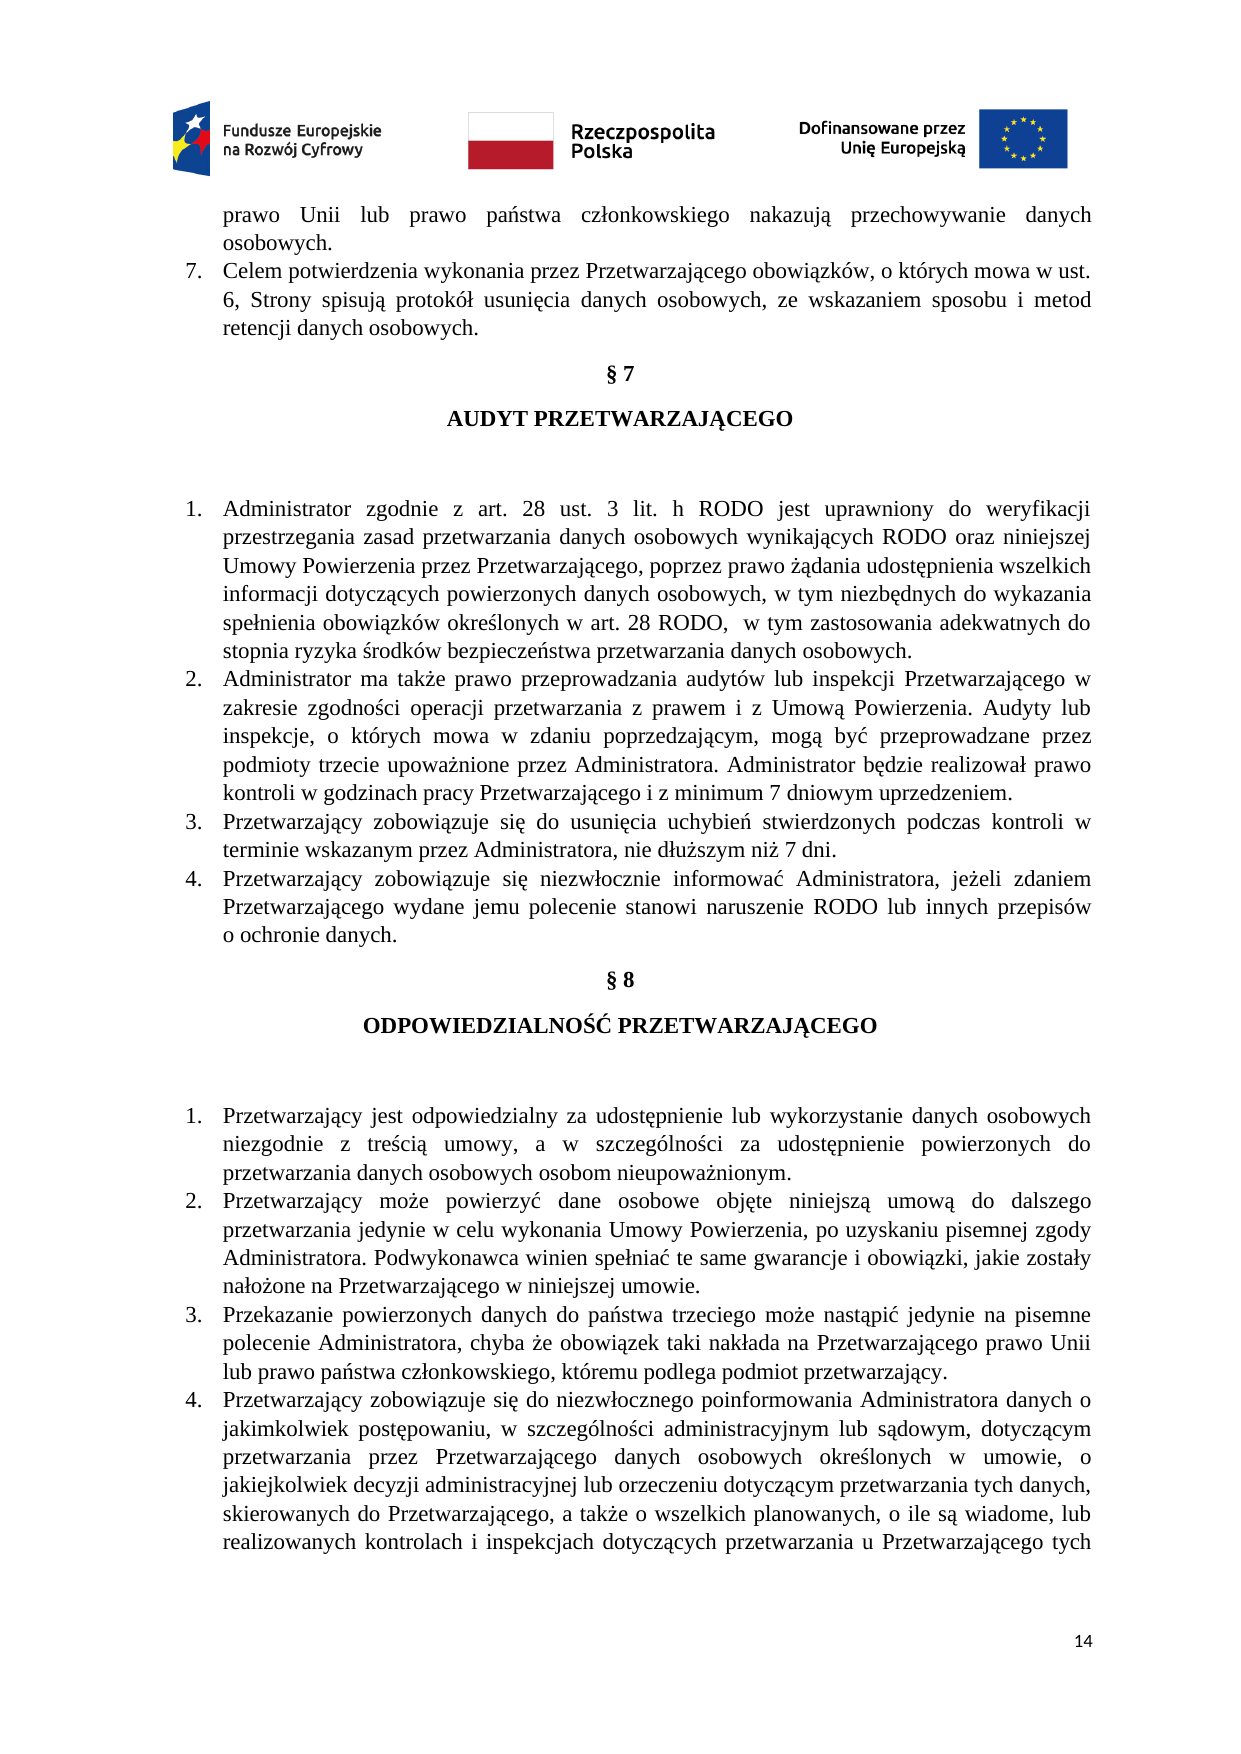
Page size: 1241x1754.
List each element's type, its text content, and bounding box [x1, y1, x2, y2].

list Administrator ma także prawo przeprowadzania audytów lub inspekcji Przetwarzającego w zakresie zgodności operacji przetwarzania z prawem i z Umową Powierzenia. Audyty lub inspekcje, o których mowa w zdaniu poprzedzającym, mogą być przeprowadzane przez podmioty trzecie upoważnione przez Administratora. Administrator będzie realizował prawo kontroli w godzinach pracy Przetwarzającego i z minimum 7 dniowym uprzedzeniem. [185, 666, 1093, 806]
list Przetwarzający jest odpowiedzialny za udostępnienie lub wykorzystanie danych osobowych niezgodnie z treścią umowy, a w szczególności za udostępnienie powierzonych do przetwarzania danych osobowych osobom nieupoważnionym. [185, 1102, 1093, 1185]
text AUDYT PRZETWARZAJĄCEGO [148, 405, 1093, 431]
text § 7 [148, 359, 1093, 386]
list Przekazanie powierzonych danych do państwa trzeciego może nastąpić jedynie na pisemne polecenie Administratora, chyba że obowiązek taki nakłada na Przetwarzającego prawo Unii lub prawo państwa członkowskiego, któremu podlega podmiot przetwarzający. [185, 1301, 1093, 1384]
list Przetwarzający może powierzyć dane osobowe objęte niniejszą umową do dalszego przetwarzania jedynie w celu wykonania Umowy Powierzenia, po uzyskaniu pisemnej zgody Administratora. Podwykonawca winien spełniać te same gwarancje i obowiązki, jakie zostały nałożone na Przetwarzającego w niniejszej umowie. [185, 1187, 1093, 1299]
list Przetwarzający zobowiązuje się do usunięcia uchybień stwierdzonych podczas kontroli w terminie wskazanym przez Administratora, nie dłuższym niż 7 dni. [185, 808, 1093, 862]
text § 8 [148, 967, 1093, 993]
list Celem potwierdzenia wykonania przez Przetwarzającego obowiązków, o których mowa w ust. 6, Strony spisują protokół usunięcia danych osobowych, ze wskazaniem sposobu i metod retencji danych osobowych. [185, 258, 1093, 341]
list Przetwarzający zobowiązuje się niezwłocznie informować Administratora, jeżeli zdaniem Przetwarzającego wydane jemu polecenie stanowi naruszenie RODO lub innych przepisów o ochronie danych. [185, 864, 1093, 948]
text ODPOWIEDZIALNOŚĆ PRZETWARZAJĄCEGO [148, 1012, 1093, 1038]
list Administrator zgodnie z art. 28 ust. 3 lit. h RODO jest uprawniony do weryfikacji przestrzegania zasad przetwarzania danych osobowych wynikających RODO oraz niniejszej Umowy Powierzenia przez Przetwarzającego, poprzez prawo żądania udostępnienia wszelkich informacji dotyczących powierzonych danych osobowych, w tym niezbędnych do wykazania spełnienia obowiązków określonych w art. 28 RODO, w tym zastosowania adekwatnych do stopnia ryzyka środków bezpieczeństwa przetwarzania danych osobowych. [185, 495, 1093, 663]
picture [147, 73, 1093, 201]
